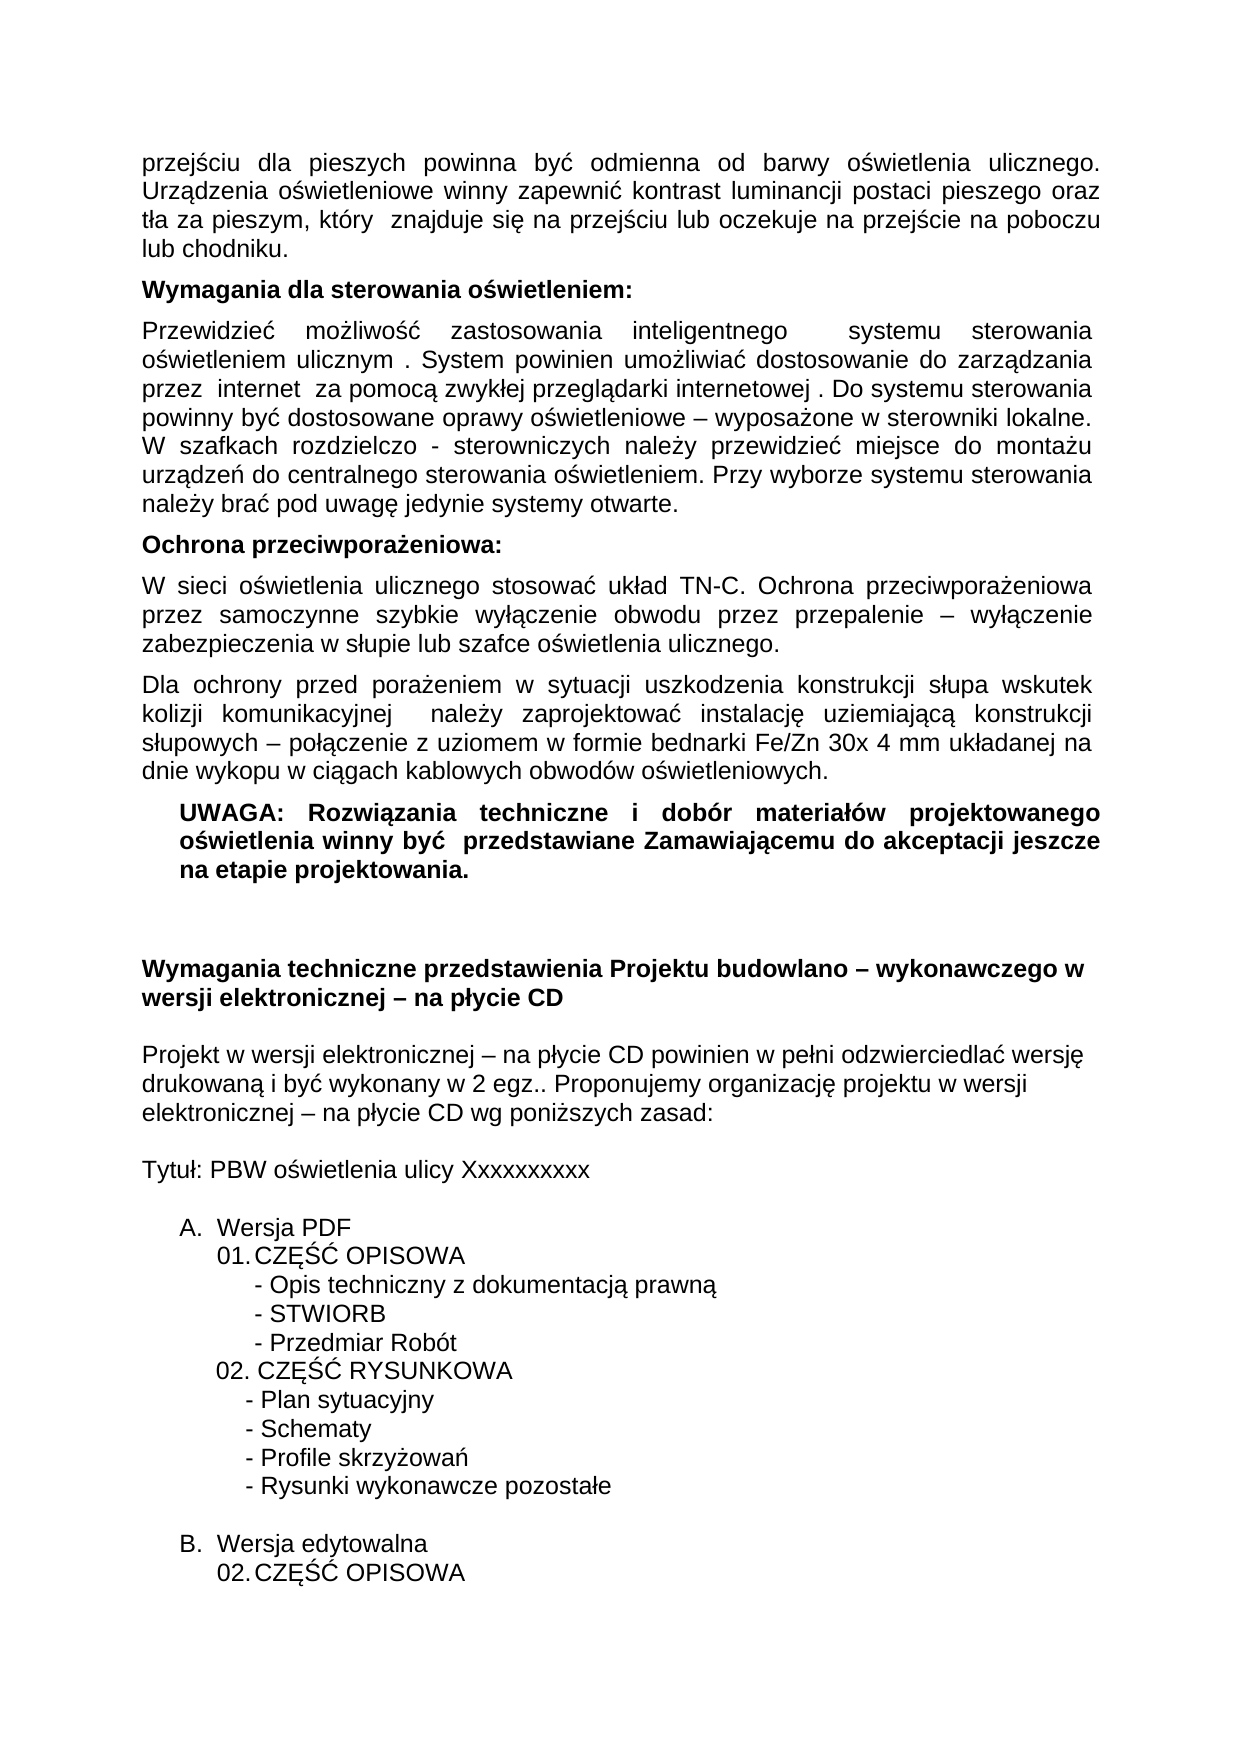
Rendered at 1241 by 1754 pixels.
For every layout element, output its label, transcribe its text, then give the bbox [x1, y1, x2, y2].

text Ochrona przeciwporażeniowa: [142, 530, 1093, 559]
text Przewidzieć możliwość zastosowania inteligentnego systemu sterowania oświetleniem ulicznym . System powinien umożliwiać dostosowanie do zarządzania przez internet za pomocą zwykłej przeglądarki internetowej . Do systemu sterowania powinny być dostosowane oprawy oświetleniowe – wyposażone w sterowniki lokalne. W szafkach rozdzielczo - sterowniczych należy przewidzieć miejsce do montażu urządzeń do centralnego sterowania oświetleniem. Przy wyborze systemu sterowania należy brać pod uwagę jedynie systemy otwarte. [142, 316, 1093, 518]
text - Plan sytuacyjny [245, 1385, 1093, 1414]
text 02. CZĘŚĆ RYSUNKOWA [216, 1356, 1093, 1385]
text W sieci oświetlenia ulicznego stosować układ TN-C. Ochrona przeciwporażeniowa przez samoczynne szybkie wyłączenie obwodu przez przepalenie – wyłączenie zabezpieczenia w słupie lub szafce oświetlenia ulicznego. [142, 571, 1093, 658]
text - Przedmiar Robót [254, 1328, 1093, 1356]
text Dla ochrony przed porażeniem w sytuacji uszkodzenia konstrukcji słupa wskutek kolizji komunikacyjnej należy zaprojektować instalację uziemiającą konstrukcji słupowych – połączenie z uziomem w formie bednarki Fe/Zn 30x układanej na dnie wykopu w ciągach kablowych obwodów oświetleniowych. [142, 670, 1093, 785]
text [142, 148, 1102, 263]
list Wersja edytowalna [179, 1529, 1093, 1558]
text Tytuł: PBW oświetlenia ulicy Xxxxxxxxxx [142, 1155, 1093, 1184]
text - Rysunki wykonawcze pozostałe [245, 1471, 1093, 1500]
text Projekt w wersji elektronicznej – na płycie CD powinien w pełni odzwierciedlać wersję drukowaną i być wykonany w 2 egz.. Proponujemy organizację projektu w wersji elektronicznej – na płycie CD wg poniższych zasad: [142, 1040, 1093, 1126]
list Wersja PDF [179, 1213, 1093, 1241]
text - Opis techniczny z dokumentacją prawną [254, 1270, 1093, 1299]
text UWAGA: Rozwiązania techniczne i dobór materiałów projektowanego oświetlenia winny być przedstawiane Zamawiającemu do akceptacji jeszcze na etapie projektowania. [179, 798, 1102, 884]
text - STWIORB [254, 1299, 1093, 1328]
text Wymagania techniczne przedstawienia Projektu budowlano – wykonawczego w wersji elektronicznej – na płycie CD [142, 954, 1093, 1011]
text - Profile skrzyżowań [245, 1443, 1093, 1471]
list CZĘŚĆ OPISOWA [217, 1558, 1093, 1586]
text Wymagania dla sterowania oświetleniem: [142, 275, 1093, 304]
list CZĘŚĆ OPISOWA [217, 1241, 1093, 1270]
text - Schematy [245, 1414, 1093, 1443]
